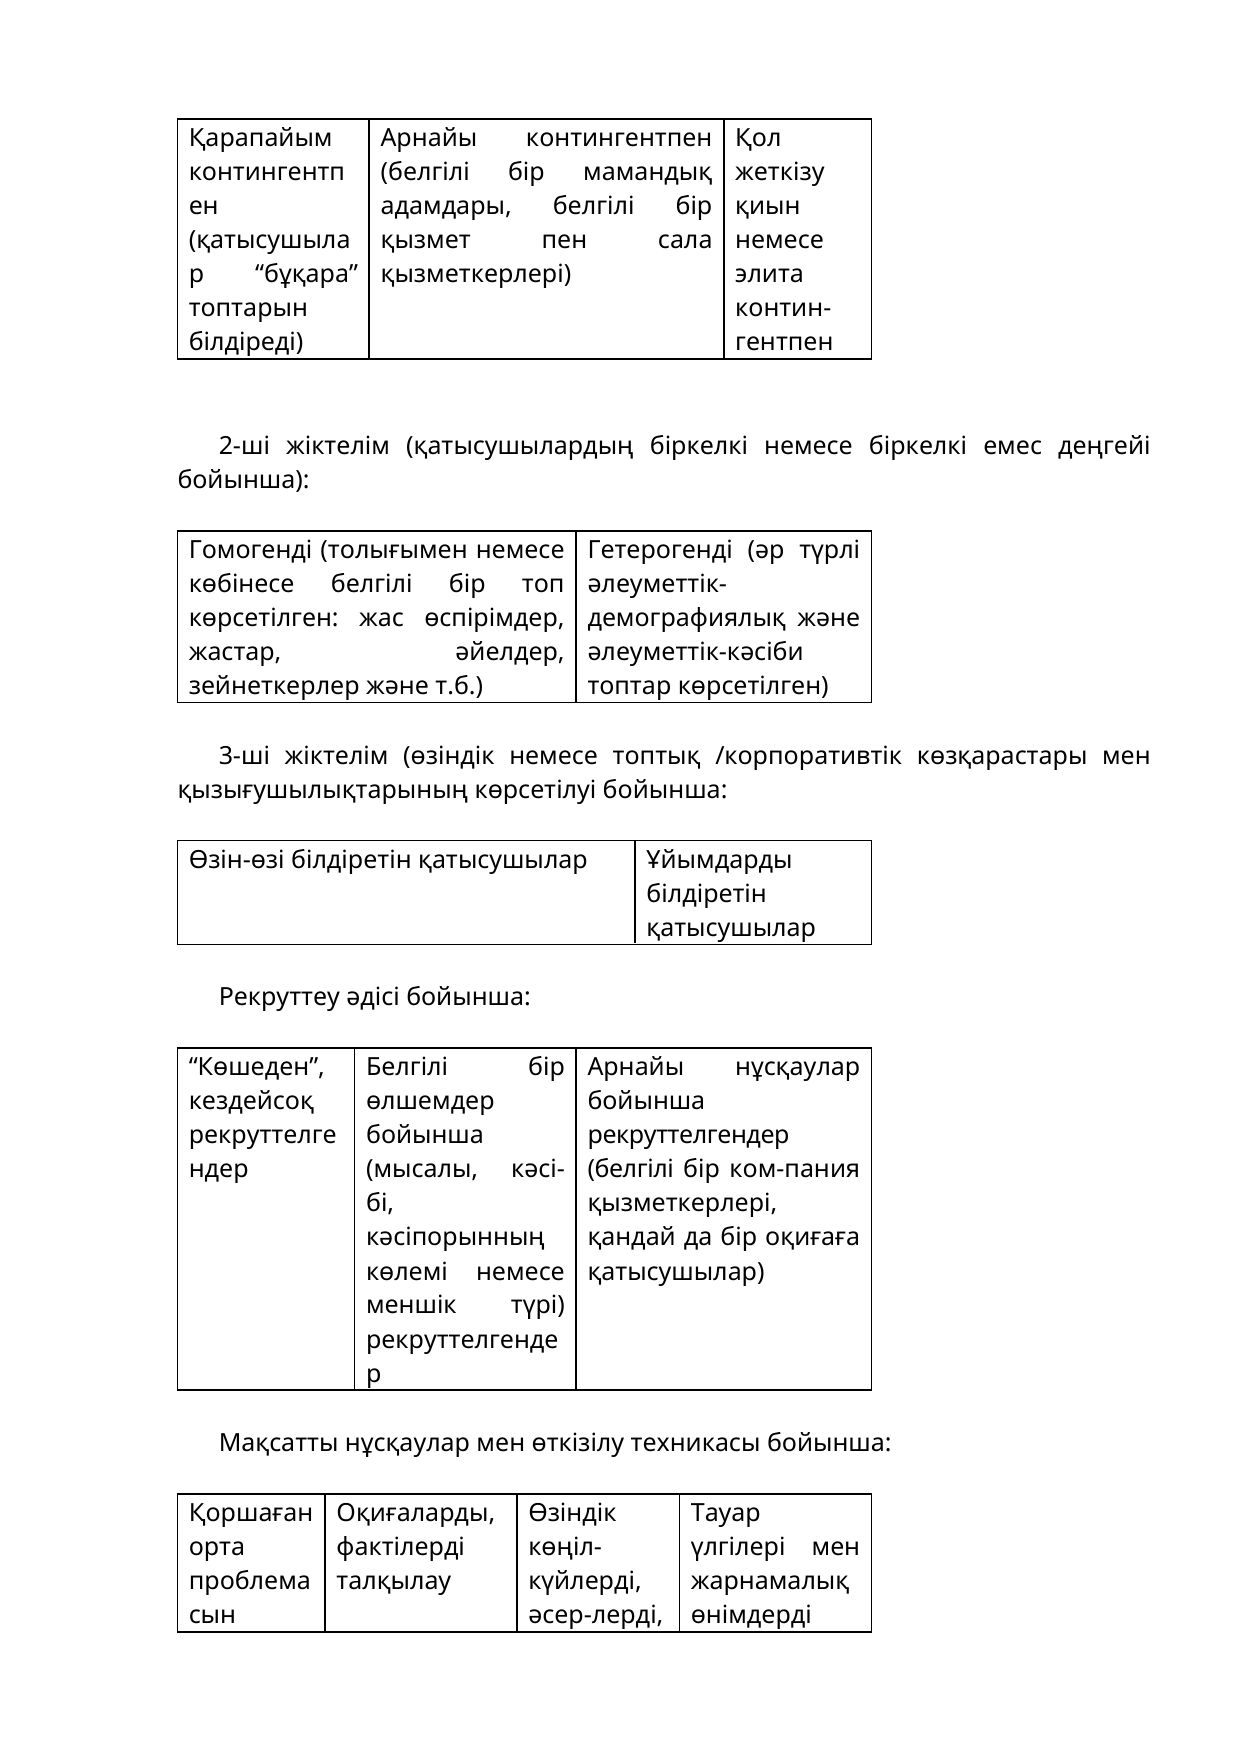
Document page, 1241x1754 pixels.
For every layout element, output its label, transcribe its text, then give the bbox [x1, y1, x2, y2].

table_header Қол жеткізу қиын немесе элита контингентпен [725, 120, 871, 358]
table_header Белгілі бір өлшемдер бойынша (мысалы, кәсі-бі, кәсіпорынның көлемі немесе меншік түрі) рекруттелгендер [355, 1049, 575, 1389]
table_header “Көшеден”, кездейсоқ рекруттелгендер [178, 1049, 354, 1389]
table_header Гомогенді (толығымен немесе көбінесе белгілі бір топ көрсетілген: жас өспірімдер, жастар, әйелдер, зейнеткерлер және т.б.) [178, 532, 575, 702]
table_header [680, 1495, 871, 1631]
table_header Өзін-өзі білдіретін қатысушылар [178, 841, 634, 943]
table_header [326, 1495, 516, 1631]
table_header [178, 1495, 324, 1631]
table_header Арнайы контингентпен (белгілі бір мамандық адамдары, белгілі бір қызмет пен сала қызметкерлері) [370, 120, 723, 358]
list Мақсатты нұсқаулар мен өткізілу техникасы бойынша: [177, 1425, 1152, 1459]
table_header Гетерогенді (әр түрлі әлеуметтік-демографиялық және әлеуметтік-кәсіби топтар көрсетілген) [577, 532, 871, 702]
table_header Арнайы нұсқаулар бойынша рекруттелгендер (белгілі бір ком-пания қызметкерлері, қандай да бір оқиғаға қатысушылар) [577, 1049, 871, 1389]
list 3-ші жіктелім (өзіндік немесе топтық /корпоративтік көзқарастары мен қызығушылықтарының көрсетілуі бойынша: [177, 737, 1152, 806]
list Рекруттеу әдісі бойынша: [177, 979, 1152, 1013]
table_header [518, 1495, 679, 1631]
list 2-ші жіктелім (қатысушылардың біркелкі немесе біркелкі емес деңгейі бойынша): [177, 428, 1152, 496]
table_header Ұйымдарды білдіретін қатысушылар [636, 841, 871, 943]
table_header Қарапайым контингентпен (қатысушылар “бұқара” топтарын білдіреді) [178, 120, 368, 358]
